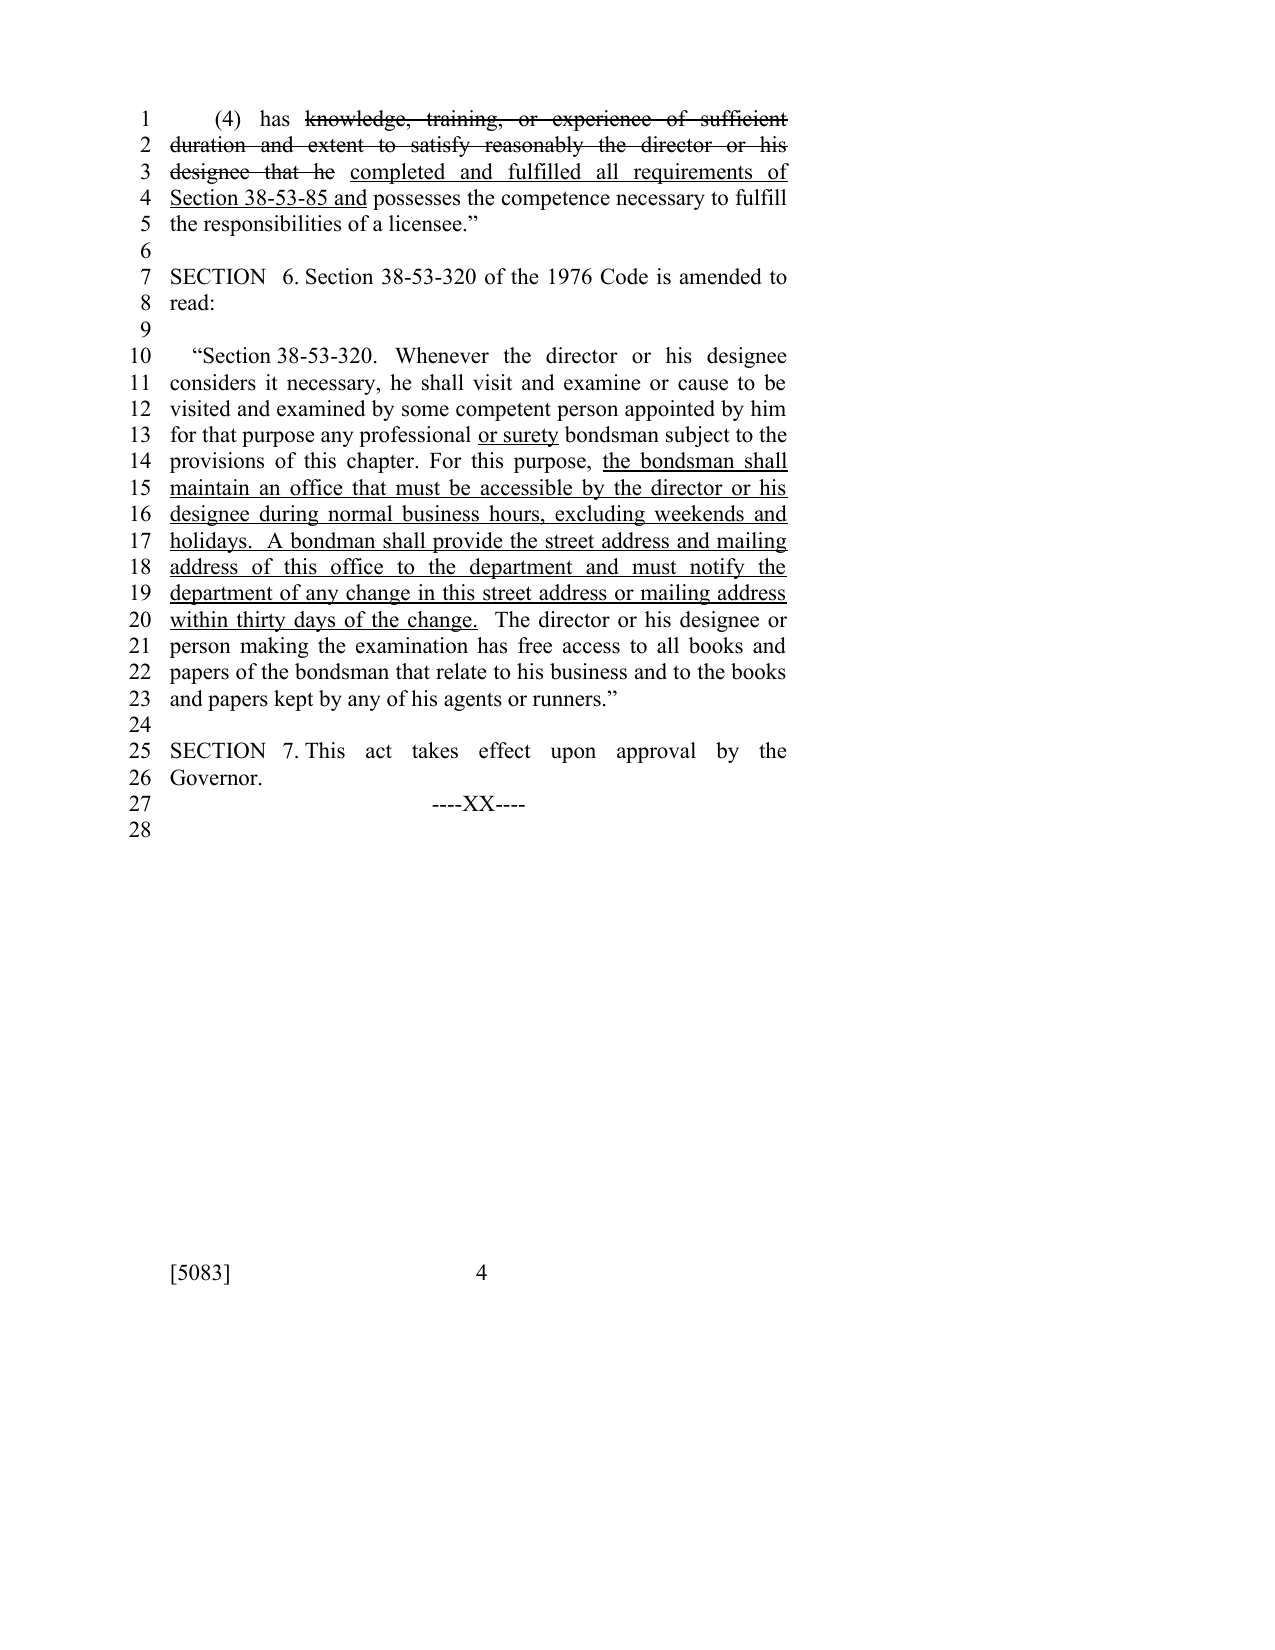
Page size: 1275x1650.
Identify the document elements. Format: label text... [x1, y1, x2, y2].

text SECTION 6. Section 38-53-320 of the 1976 Code is amended to read: [169, 263, 787, 316]
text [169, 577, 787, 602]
text ----XX---- [169, 790, 787, 817]
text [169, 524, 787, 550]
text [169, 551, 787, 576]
text “Section 38-53-320. Whenever the director or his designee considers it necessary, he shall visit and examine or cause to be visited and examined by some competent person appointed by him for that purpose any professional or surety bondsman subject to the provisions of this chapter. For this purpose, the bondsman shall maintain an office that must be accessible by the director or his designee during normal business hours, excluding weekends and holidays. A bondman shall provide the street address and mailing address of this office to the department and must notify the department of any change in this street address or mailing address within thirty days of the change. The director or his designee or person making the examination has free access to all books and papers of the bondsman that relate to his business and to the books and papers kept by any of his agents or runners.” [169, 603, 787, 711]
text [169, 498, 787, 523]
text SECTION 7. This act takes effect upon approval by the Governor. [169, 737, 787, 790]
text “Section 38-53-320. Whenever the director or his designee considers it necessary, he shall visit and examine or cause to be visited and examined by some competent person appointed by him for that purpose any professional or surety bondsman subject to the provisions of this chapter. For this purpose, the bondsman shall maintain an office that must be accessible by the director or his designee during normal business hours, excluding weekends and holidays. A bondman shall provide the street address and mailing address of this office to the department and must notify the department of any change in this street address or mailing address within thirty days of the change. The director or his designee or person making the examination has free access to all books and papers of the bondsman that relate to his business and to the books and papers kept by any of his agents or runners.” [169, 342, 787, 497]
text (4) has knowledge, training, or experience of sufficient duration and extent to satisfy reasonably the director or his designee that he completed and fulfilled all requirements of Section 38-53-85 and possesses the competence necessary to fulfill the responsibilities of a licensee.” [169, 105, 787, 146]
text (4) has knowledge, training, or experience of sufficient duration and extent to satisfy reasonably the director or his designee that he completed and fulfilled all requirements of Section 38-53-85 and possesses the competence necessary to fulfill the responsibilities of a licensee.” [169, 147, 787, 237]
